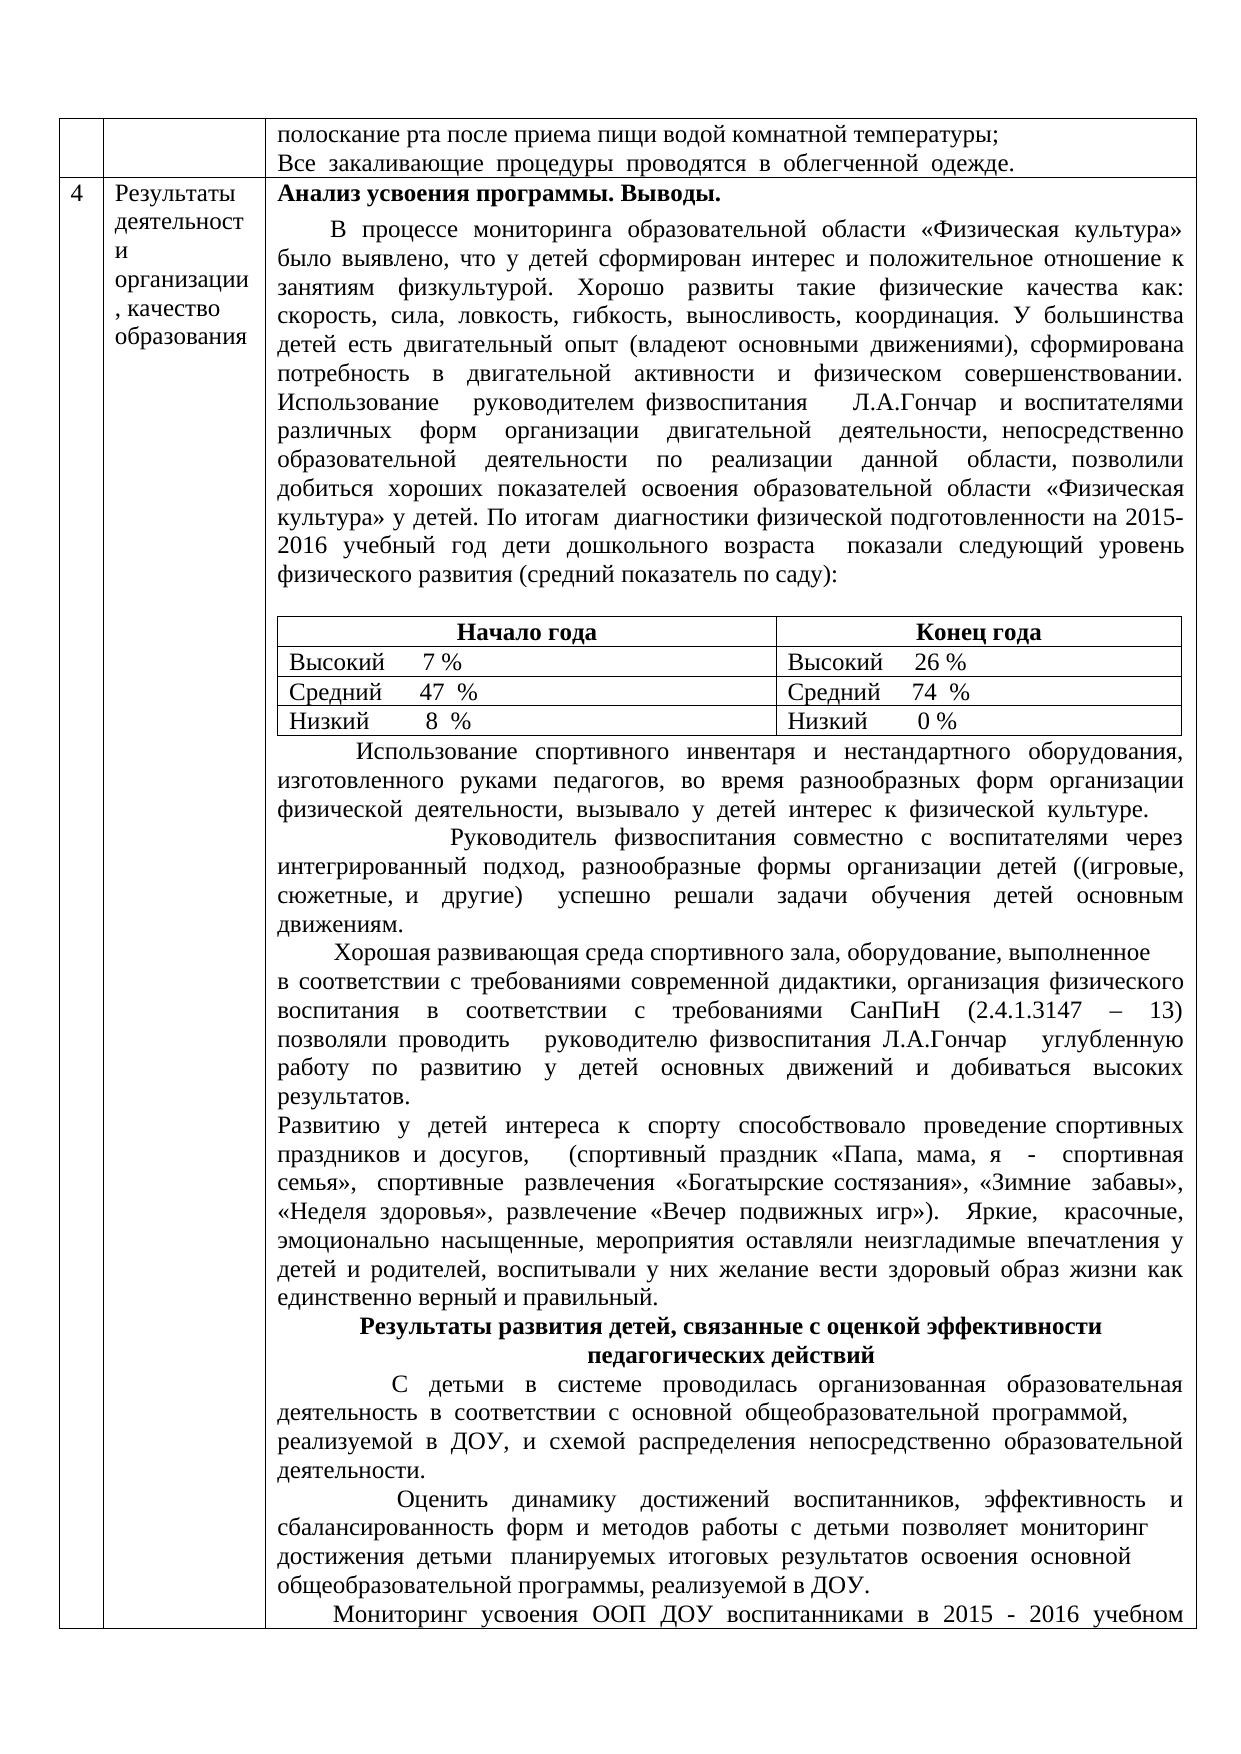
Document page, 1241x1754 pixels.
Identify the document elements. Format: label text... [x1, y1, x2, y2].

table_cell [104, 178, 265, 1627]
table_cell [104, 119, 265, 177]
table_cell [266, 178, 1196, 1627]
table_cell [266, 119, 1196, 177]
table_cell 4 [60, 178, 103, 1627]
table_cell 3 [60, 119, 103, 177]
